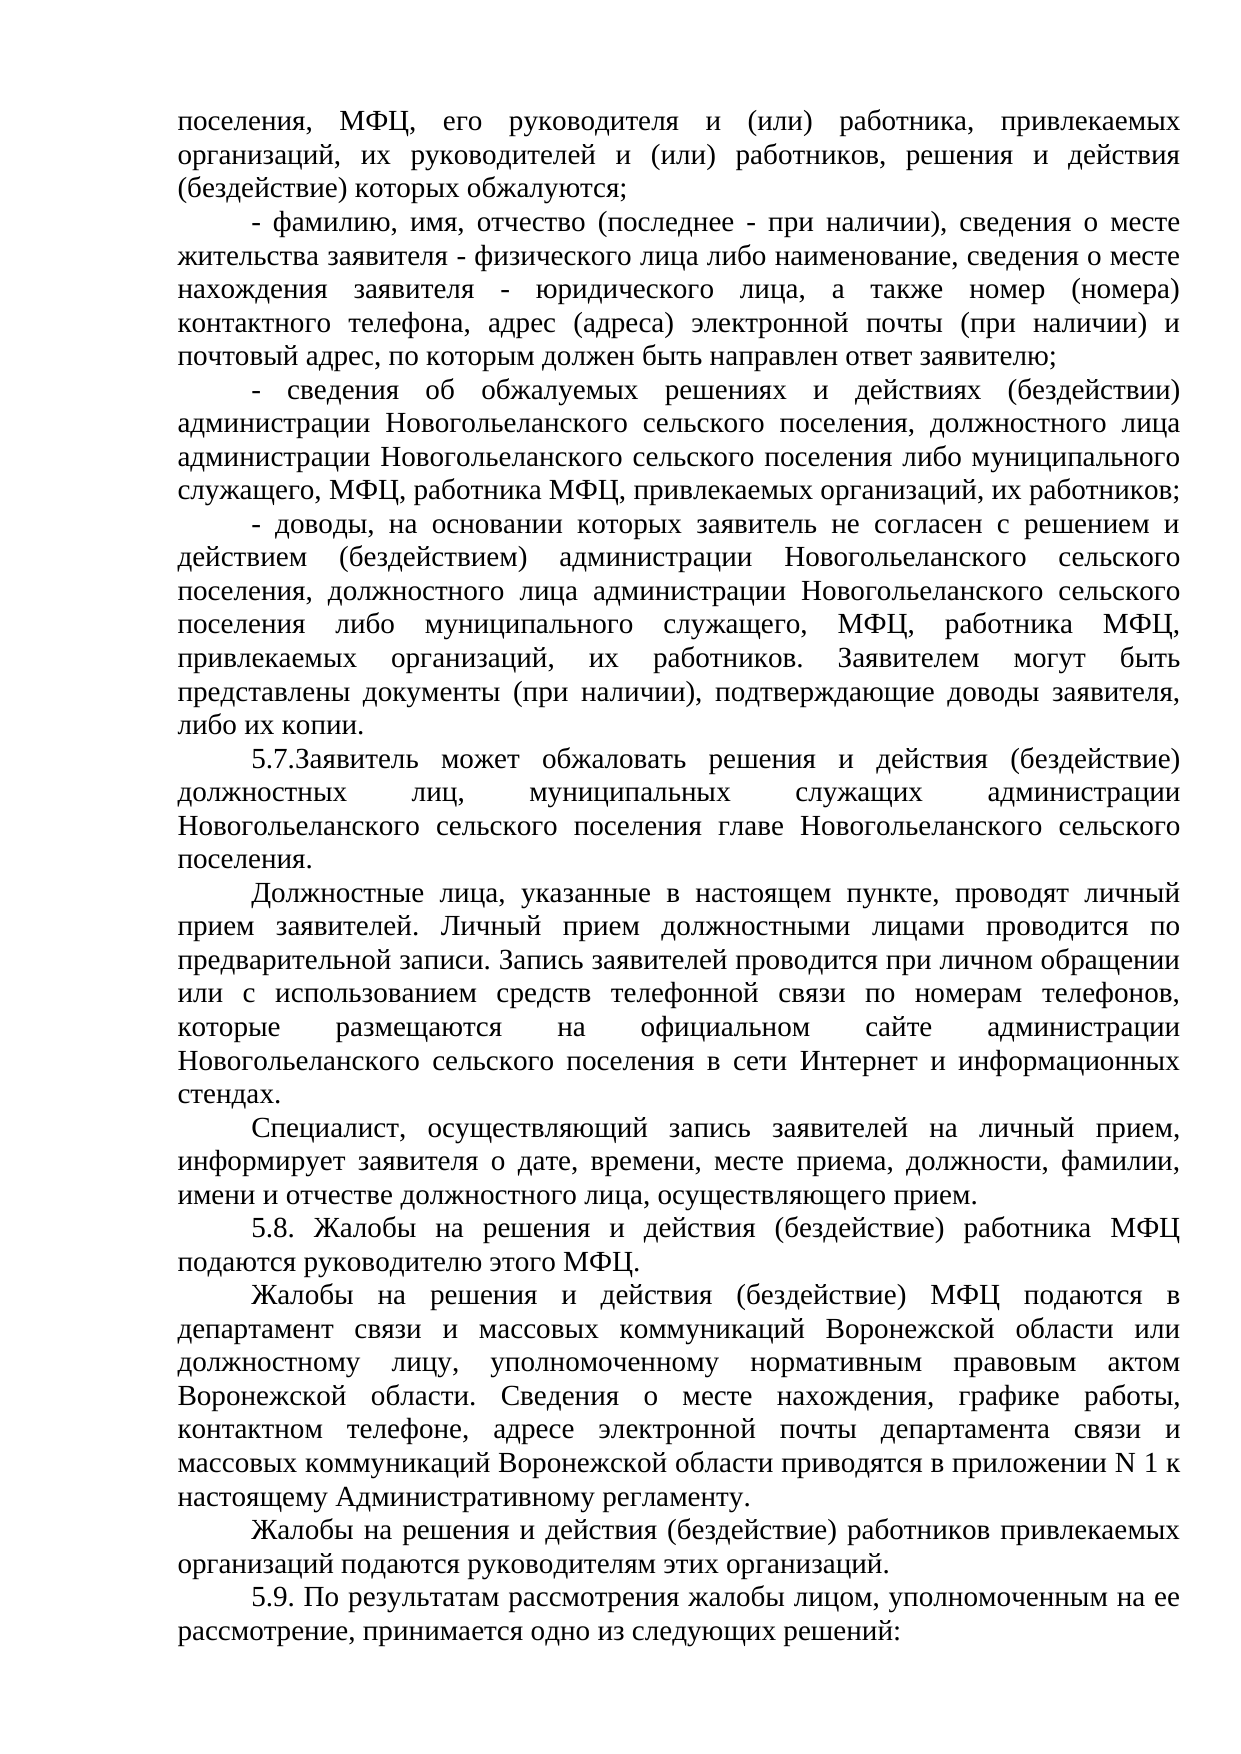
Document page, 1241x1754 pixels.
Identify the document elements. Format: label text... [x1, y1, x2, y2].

text - сведения об обжалуемых решениях и действиях (бездействии) администрации Новогольеланского сельского поселения, должностного лица администрации Новогольеланского сельского поселения либо муниципального служащего, МФЦ, работника МФЦ, привлекаемых организаций, их работников; [177, 372, 1181, 506]
text Жалобы на решения и действия (бездействие) МФЦ подаются в департамент связи и массовых коммуникаций Воронежской области или должностному лицу, уполномоченному нормативным правовым актом Воронежской области. Сведения о месте нахождения, графике работы, контактном телефоне, адресе электронной почты департамента связи и массовых коммуникаций Воронежской области приводятся в приложении N 1 к настоящему Административному регламенту. [177, 1277, 1181, 1512]
text Специалист, осуществляющий запись заявителей на личный прием, информирует заявителя о дате, времени, месте приема, должности, фамилии, имени и отчестве должностного лица, осуществляющего прием. [177, 1110, 1181, 1210]
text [177, 103, 1181, 204]
text - фамилию, имя, отчество (последнее - при наличии), сведения о месте жительства заявителя - физического лица либо наименование, сведения о месте нахождения заявителя - юридического лица, а также номер (номера) контактного телефона, адрес (адреса) электронной почты (при наличии) и почтовый адрес, по которым должен быть направлен ответ заявителю; [177, 204, 1181, 372]
text 5.7.Заявитель может обжаловать решения и действия (бездействие) должностных лиц, муниципальных служащих администрации Новогольеланского сельского поселения главе Новогольеланского сельского поселения. [177, 741, 1181, 875]
text 5.8. Жалобы на решения и действия (бездействие) работника МФЦ подаются руководителю этого МФЦ. [177, 1210, 1181, 1277]
text 5.9. По результатам рассмотрения жалобы лицом, уполномоченным на ее рассмотрение, принимается одно из следующих решений: [177, 1579, 1181, 1646]
text - доводы, на основании которых заявитель не согласен с решением и действием (бездействием) администрации Новогольеланского сельского поселения, должностного лица администрации Новогольеланского сельского поселения либо муниципального служащего, МФЦ, работника МФЦ, привлекаемых организаций, их работников. Заявителем могут быть представлены документы (при наличии), подтверждающие доводы заявителя, либо их копии. [177, 506, 1181, 741]
text Должностные лица, указанные в настоящем пункте, проводят личный прием заявителей. Личный прием должностными лицами проводится по предварительной записи. Запись заявителей проводится при личном обращении или с использованием средств телефонной связи по номерам телефонов, которые размещаются на официальном сайте администрации Новогольеланского сельского поселения в сети Интернет и информационных стендах. [177, 875, 1181, 1110]
text Жалобы на решения и действия (бездействие) работников привлекаемых организаций подаются руководителям этих организаций. [177, 1512, 1181, 1579]
